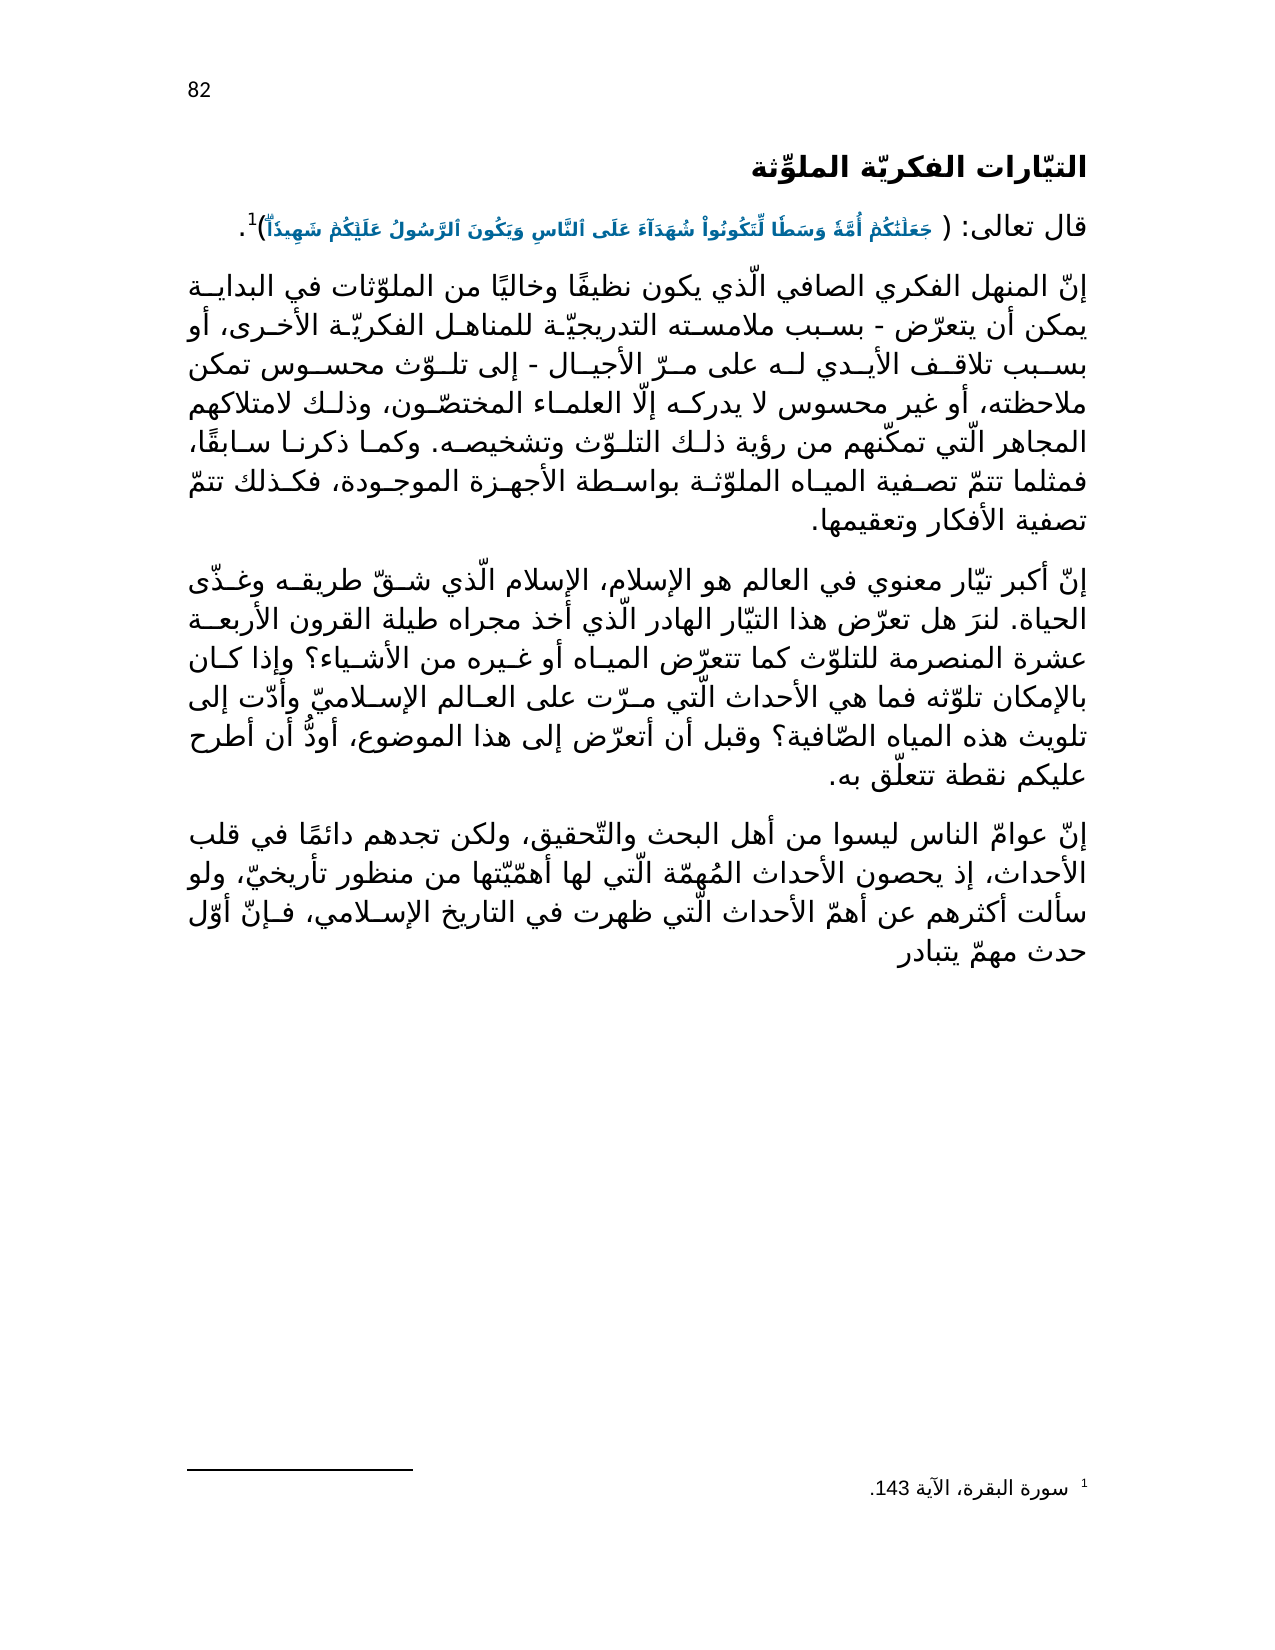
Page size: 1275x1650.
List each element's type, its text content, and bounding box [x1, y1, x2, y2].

text قال تعالى: ﴿ جَعَلۡنَٰكُمۡ أُمَّةٗ وَسَطٗا لِّتَكُونُواْ شُهَدَآءَ عَلَى ٱلنَّاسِ وَيَكُونَ ٱلرَّسُولُ عَلَيۡكُمۡ شَهِيدٗاۗ﴾. [187, 210, 1087, 244]
text إنّ أكبر تيّار معنوي في العالم هو الإسلام، الإسلام الّذي شقّ طريقه وغذّى الحياة. لنرَ هل تعرّض هذا التيّار الهادر الّذي أخذ مجراه طيلة القرون الأربعة عشرة المنصرمة للتلوّث كما تتعرّض المياه أو غيره من الأشياء؟ وإذا كان بالإمكان تلوّثه فما هي الأحداث الّتي مرّت على العالم الإسلاميّ وأدّت إلى تلويث هذه المياه الصّافية؟ وقبل أن أتعرّض إلى هذا الموضوع، أودُّ أن أطرح عليكم نقطة تتعلّق به. [187, 563, 1087, 792]
text إنّ عوامّ الناس ليسوا من أهل البحث والتّحقيق، ولكن تجدهم دائمًا في قلب الأحداث، إذ يحصون الأحداث المُهمّة الّتي لها أهمّيّتها من منظور تأريخيّ، ولو سألت أكثرهم عن أهمّ الأحداث الّتي ظهرت في التاريخ الإسلامي، فإنّ أوّل حدث مهمّ يتبادر [187, 818, 1087, 968]
text إنّ المنهل الفكري الصافي الّذي يكون نظيفًا وخاليًا من الملوّثات في البداية يمكن أن يتعرّض - بسبب ملامسته التدريجيّة للمناهل الفكريّة الأخرى، أو بسبب تلاقف الأيدي له على مرّ الأجيال - إلى تلوّث محسوس تمكن ملاحظته، أو غير محسوس لا يدركه إلّا العلماء المختصّون، وذلك لامتلاكهم المجاهر الّتي تمكّنهم من رؤية ذلك التلوّث وتشخيصه. وكما ذكرنا سابقًا، فمثلما تتمّ تصفية المياه الملوّثة بواسطة الأجهزة الموجودة، فكذلك تتمّ تصفية الأفكار وتعقيمها. [187, 269, 1087, 537]
text التيّارات الفكريّة الملوِّثة [187, 150, 1087, 184]
